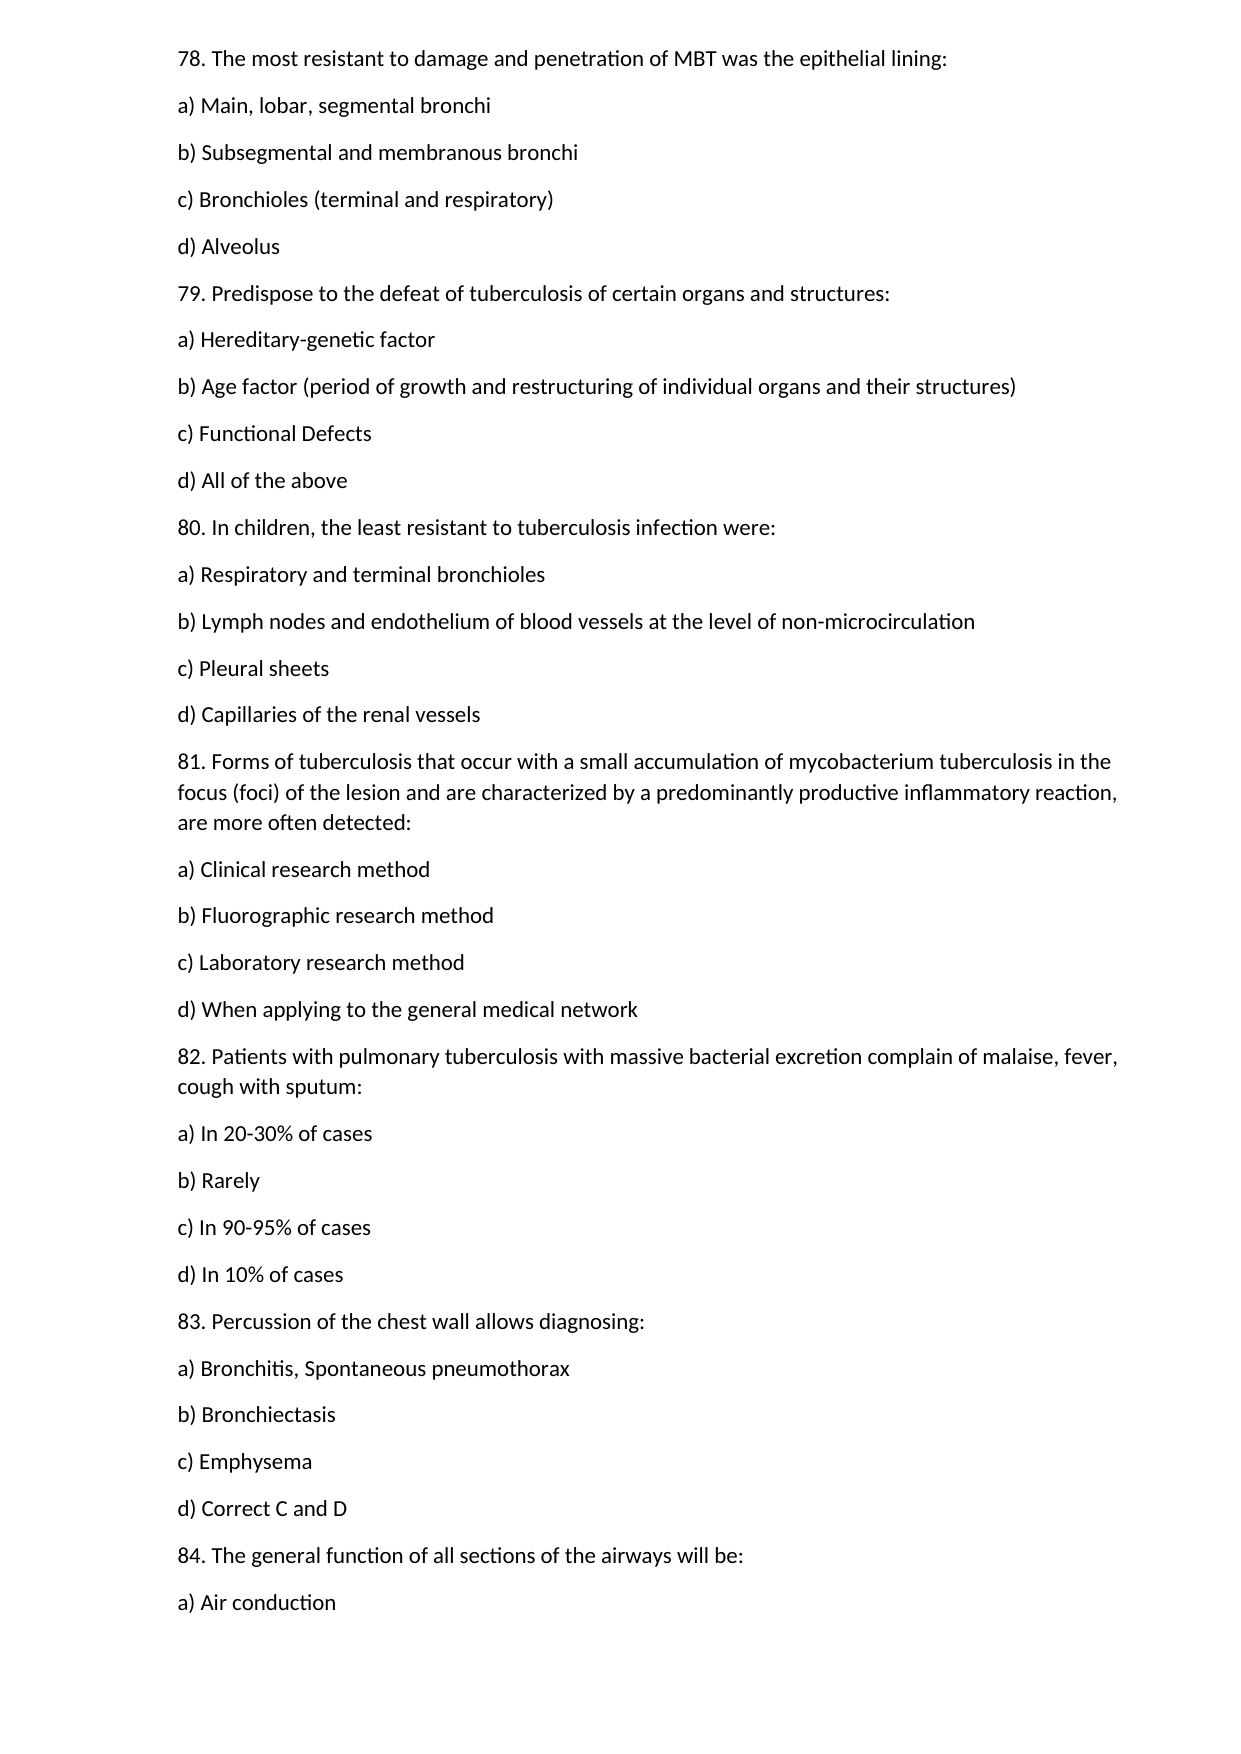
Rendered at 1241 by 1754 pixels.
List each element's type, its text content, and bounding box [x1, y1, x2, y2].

text 83. Percussion of the chest wall allows diagnosing: [177, 1307, 1152, 1335]
text b) Age factor (period of growth and restructuring of individual organs and their structures) [177, 372, 1152, 401]
text 81. Forms of tuberculosis that occur with a small accumulation of mycobacterium tuberculosis in the focus (foci) of the lesion and are characterized by a predominantly productive inflammatory reaction, are more often detected: [177, 747, 1152, 836]
text b) Bronchiectasis [177, 1401, 1152, 1429]
text a) In 20-30% of cases [177, 1119, 1152, 1147]
text b) Fluorographic research method [177, 902, 1152, 930]
text d) Correct C and D [177, 1494, 1152, 1522]
text a) Bronchitis, Spontaneous pneumothorax [177, 1354, 1152, 1382]
text d) Alveolus [177, 232, 1152, 260]
text c) Bronchioles (terminal and respiratory) [177, 185, 1152, 213]
text a) Hereditary-genetic factor [177, 326, 1152, 354]
text d) In 10% of cases [177, 1260, 1152, 1288]
text c) Emphysema [177, 1447, 1152, 1476]
text d) Capillaries of the renal vessels [177, 701, 1152, 729]
text c) Laboratory research method [177, 948, 1152, 977]
text a) Clinical research method [177, 855, 1152, 883]
text b) Rarely [177, 1166, 1152, 1194]
text c) Functional Defects [177, 419, 1152, 447]
text c) In 90-95% of cases [177, 1213, 1152, 1241]
text b) Lymph nodes and endothelium of blood vessels at the level of non-microcirculation [177, 607, 1152, 635]
text 80. In children, the least resistant to tuberculosis infection were: [177, 513, 1152, 541]
text a) Air conduction [177, 1588, 1152, 1616]
text d) When applying to the general medical network [177, 995, 1152, 1023]
text a) Respiratory and terminal bronchioles [177, 560, 1152, 588]
text a) Main, lobar, segmental bronchi [177, 91, 1152, 119]
text 84. The general function of all sections of the airways will be: [177, 1541, 1152, 1569]
text c) Pleural sheets [177, 654, 1152, 682]
text b) Subsegmental and membranous bronchi [177, 138, 1152, 166]
text 79. Predispose to the defeat of tuberculosis of certain organs and structures: [177, 279, 1152, 307]
text 82. Patients with pulmonary tuberculosis with massive bacterial excretion complain of malaise, fever, cough with sputum: [177, 1042, 1152, 1101]
text 78. The most resistant to damage and penetration of MBT was the epithelial lining: [177, 44, 1152, 72]
text d) All of the above [177, 466, 1152, 494]
